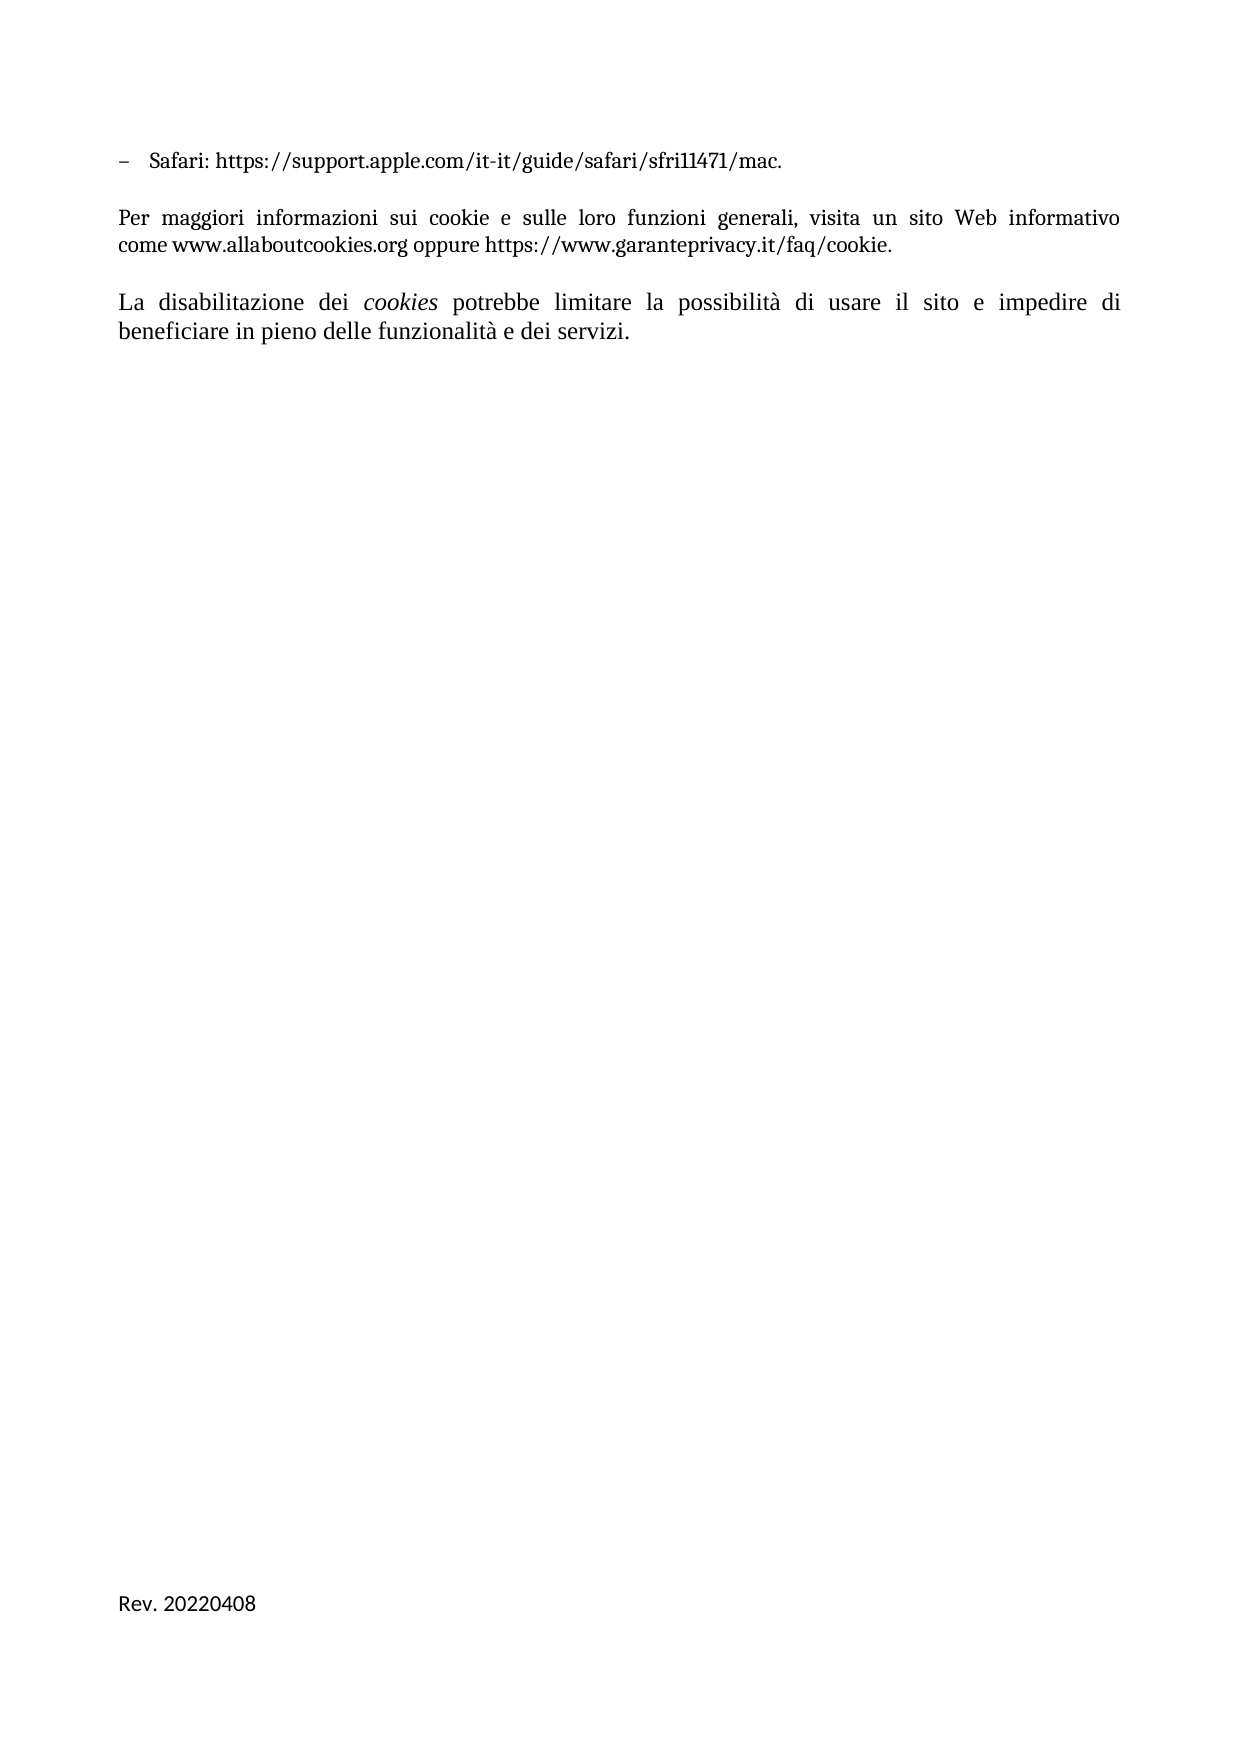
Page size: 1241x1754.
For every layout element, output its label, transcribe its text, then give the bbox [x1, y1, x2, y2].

text La disabilitazione dei cookies potrebbe limitare la possibilità di usare il sito e impedire di beneficiare in pieno delle funzionalità e dei servizi. [118, 287, 1122, 344]
text – Safari: https://support.apple.com/it-it/guide/safari/sfri11471/mac. [118, 148, 1122, 174]
text Per maggiori informazioni sui cookie e sulle loro funzioni generali, visita un sito Web informativo come www.allaboutcookies.org oppure https://www.garanteprivacy.it/faq/cookie. [118, 205, 1122, 258]
